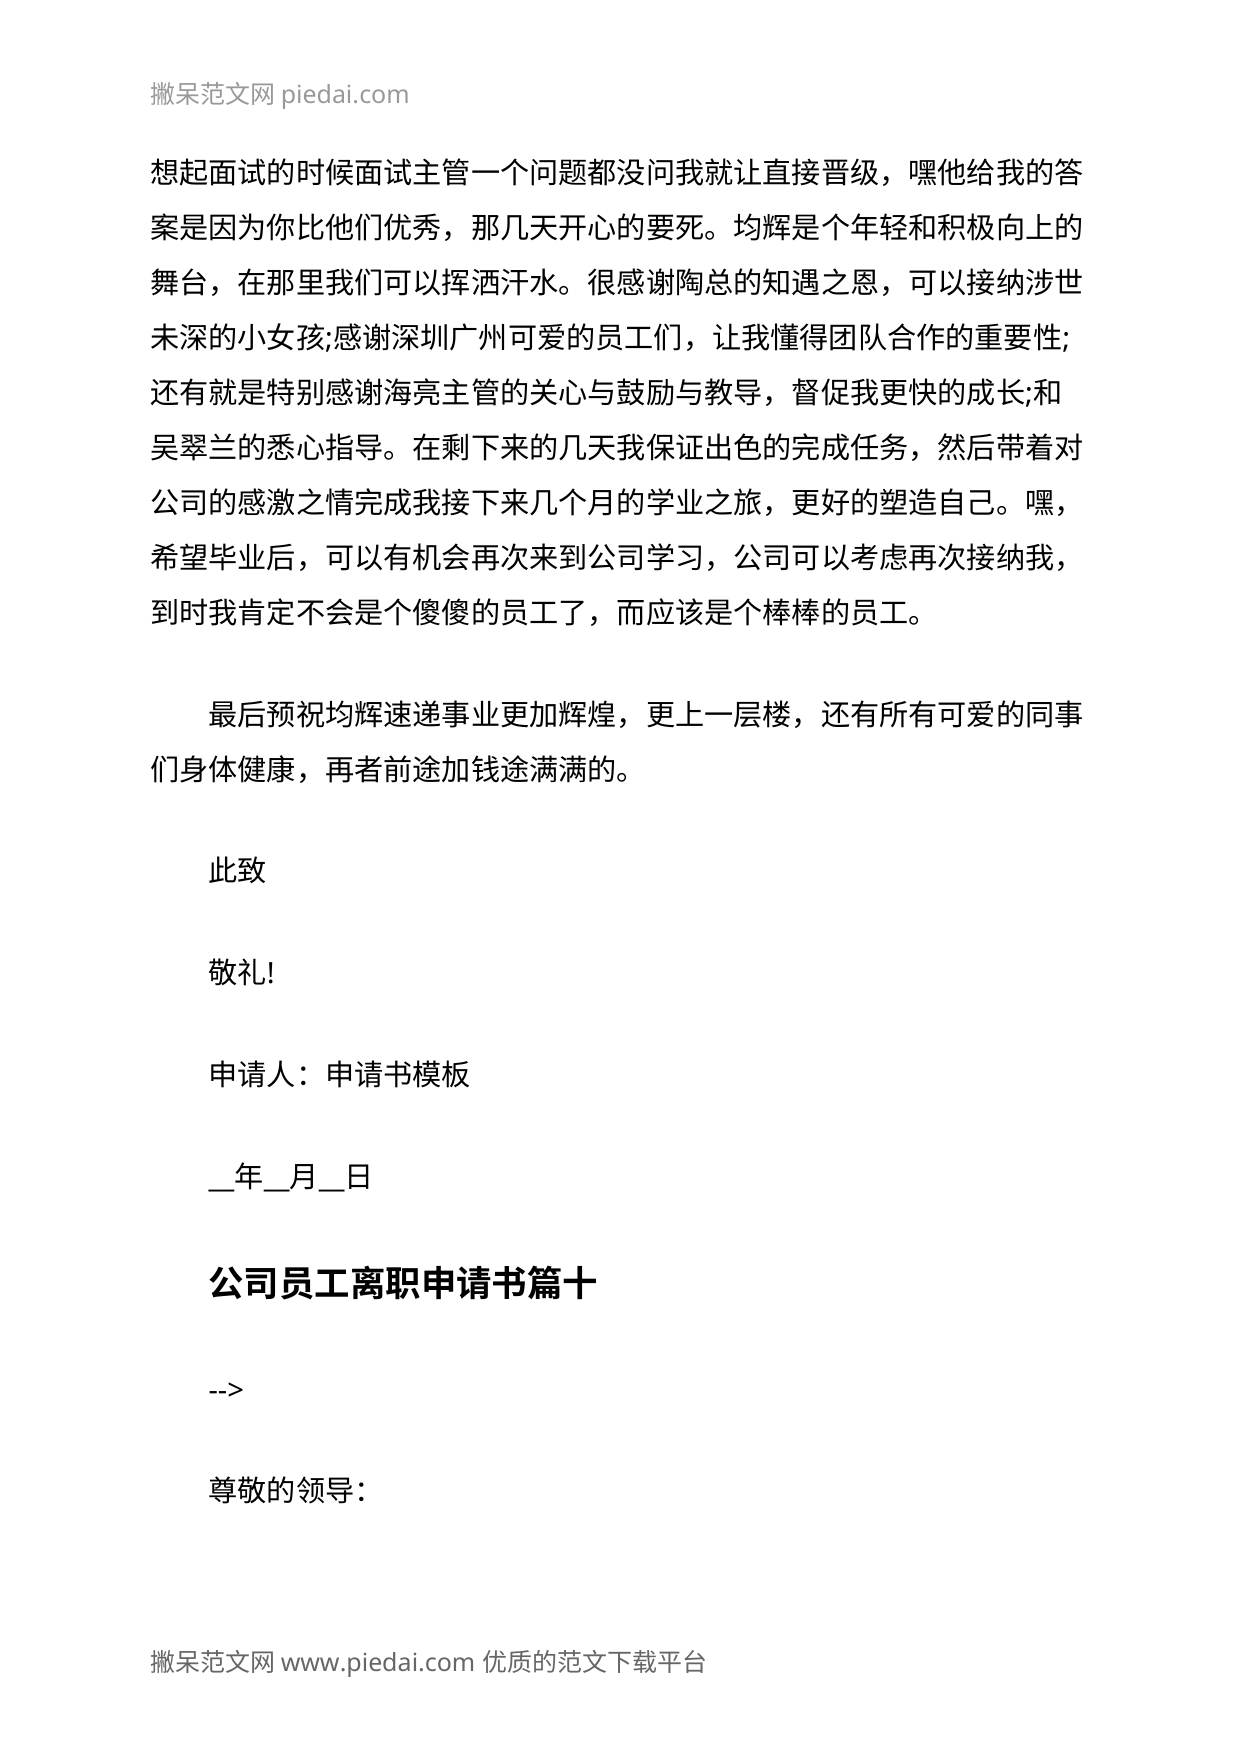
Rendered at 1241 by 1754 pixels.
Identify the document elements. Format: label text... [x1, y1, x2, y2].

text 最后预祝均辉速递事业更加辉煌，更上一层楼，还有所有可爱的同事们身体健康，再者前途加钱途满满的。 [150, 691, 1090, 788]
text 此致 [150, 848, 1090, 890]
text --> [150, 1369, 1090, 1408]
text 申请人：申请书模板 [150, 1052, 1090, 1094]
text 敬礼! [150, 949, 1090, 992]
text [150, 150, 1090, 632]
text 尊敬的领导： [150, 1467, 1090, 1509]
text 公司员工离职申请书篇十 [150, 1255, 1090, 1307]
text __年__月__日 [150, 1153, 1090, 1196]
